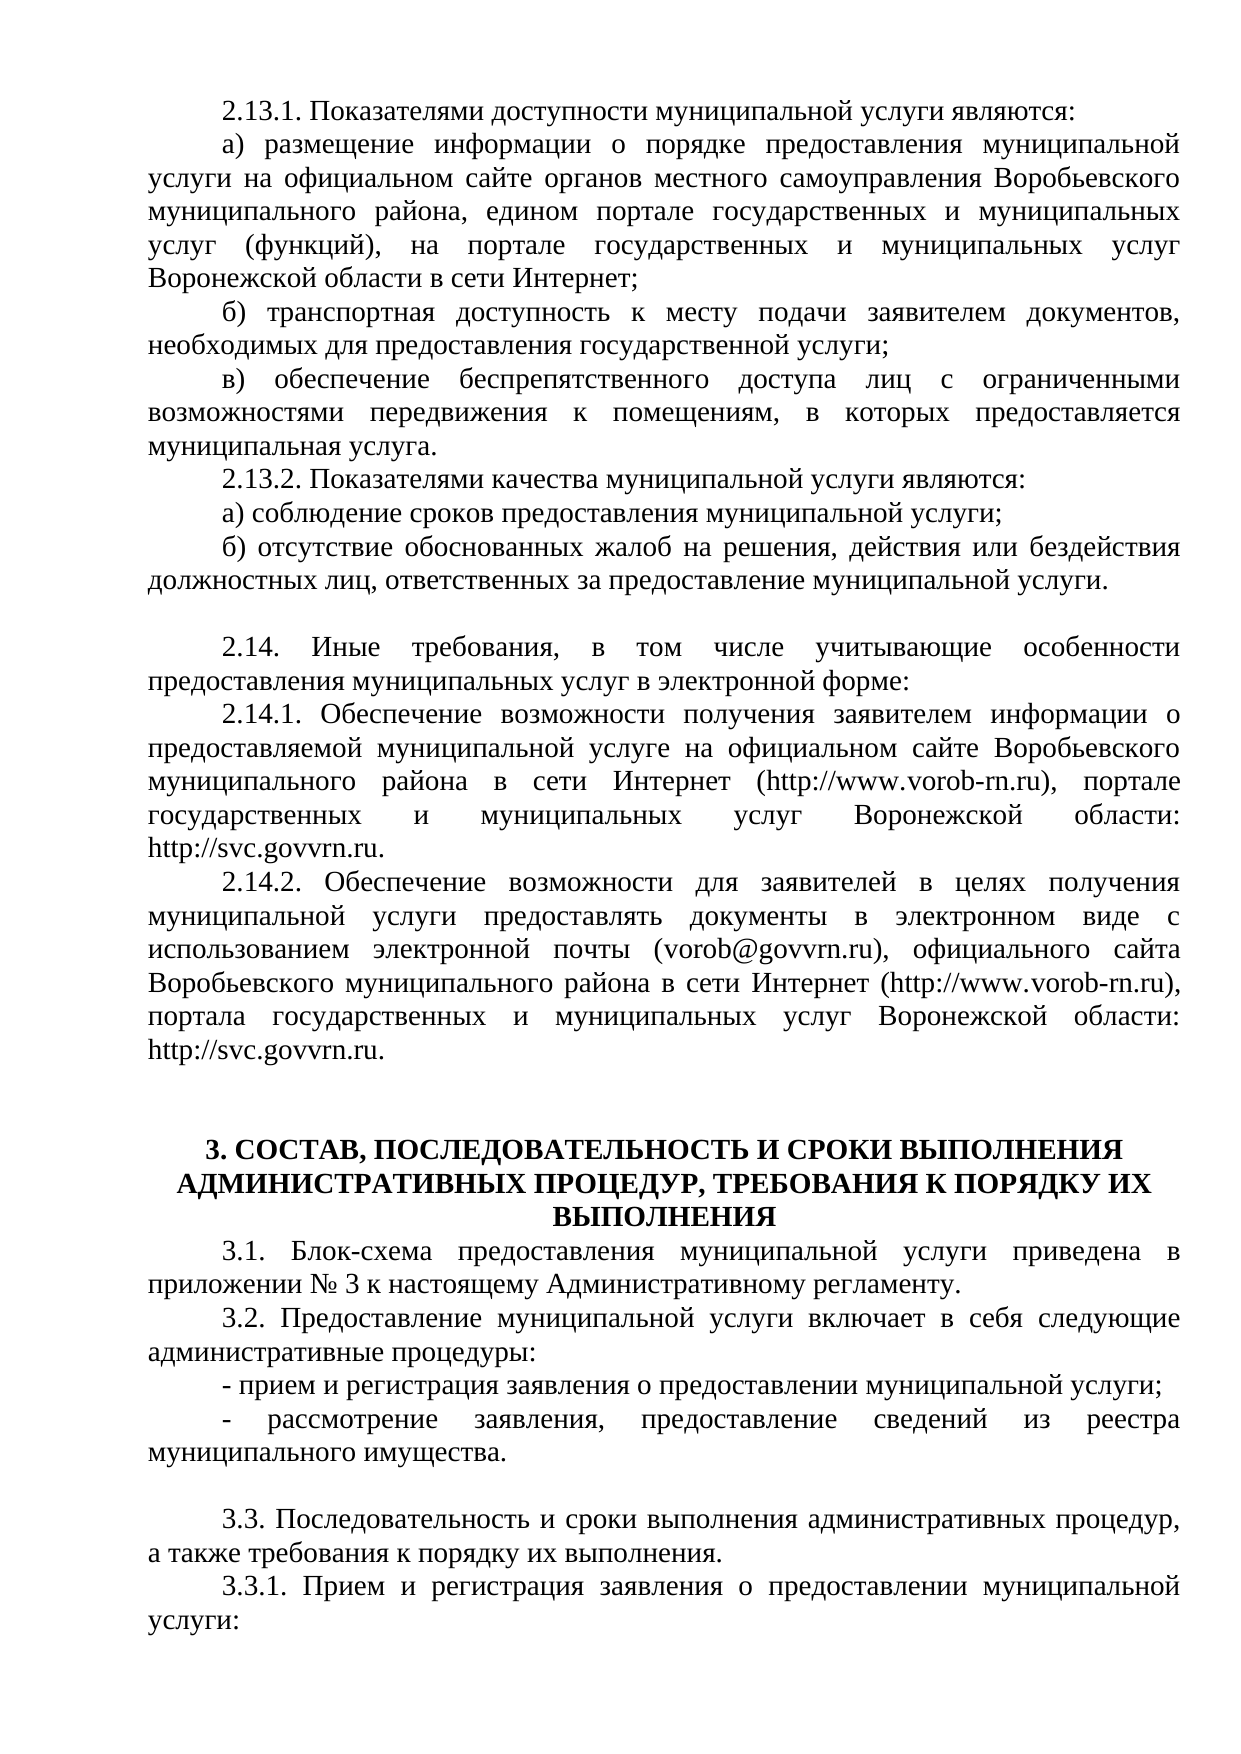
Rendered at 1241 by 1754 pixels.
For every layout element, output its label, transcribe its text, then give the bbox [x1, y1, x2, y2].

text - прием и регистрация заявления о предоставлении муниципальной услуги; [148, 1367, 1181, 1401]
text в) обеспечение беспрепятственного доступа лиц с ограниченными возможностями передвижения к помещениям, в которых предоставляется муниципальная услуга. [148, 361, 1181, 462]
text 3. СОСТАВ, ПОСЛЕДОВАТЕЛЬНОСТЬ И СРОКИ ВЫПОЛНЕНИЯ АДМИНИСТРАТИВНЫХ ПРОЦЕДУР, ТРЕБОВАНИЯ К ПОРЯДКУ ИХ ВЫПОЛНЕНИЯ [148, 1132, 1181, 1233]
text а) размещение информации о порядке предоставления муниципальной услуги на официальном сайте органов местного самоуправления Воробьевского муниципального района, едином портале государственных и муниципальных услуг (функций), на портале государственных и муниципальных услуг Воронежской области в сети Интернет; [148, 126, 1181, 294]
text 3.3.1. Прием и регистрация заявления о предоставлении муниципальной услуги: [148, 1568, 1181, 1636]
text 2.14.2. Обеспечение возможности для заявителей в целях получения муниципальной услуги предоставлять документы в электронном виде с использованием электронной почты (vorob@govvrn.ru), официального сайта Воробьевского муниципального района в сети Интернет (http://www.vorob-rn.ru), портала государственных и муниципальных услуг Воронежской области: http://svc.govvrn.ru. [148, 864, 1181, 1065]
text 2.13.1. Показателями доступности муниципальной услуги являются: [148, 93, 1181, 126]
text - рассмотрение заявления, предоставление сведений из реестра муниципального имущества. [148, 1401, 1181, 1468]
text а) соблюдение сроков предоставления муниципальной услуги; [148, 495, 1181, 529]
text 2.14. Иные требования, в том числе учитывающие особенности предоставления муниципальных услуг в электронной форме: [148, 629, 1181, 696]
text б) отсутствие обоснованных жалоб на решения, действия или бездействия должностных лиц, ответственных за предоставление муниципальной услуги. [148, 529, 1181, 596]
text 2.13.2. Показателями качества муниципальной услуги являются: [148, 462, 1181, 495]
text б) транспортная доступность к месту подачи заявителем документов, необходимых для предоставления государственной услуги; [148, 294, 1181, 361]
text 3.1. Блок-схема предоставления муниципальной услуги приведена в приложении № 3 к настоящему Административному регламенту. [148, 1233, 1181, 1300]
text 3.3. Последовательность и сроки выполнения административных процедур, а также требования к порядку их выполнения. [148, 1501, 1181, 1568]
text 2.14.1. Обеспечение возможности получения заявителем информации о предоставляемой муниципальной услуге на официальном сайте Воробьевского муниципального района в сети Интернет (http://www.vorob-rn.ru), портале государственных и муниципальных услуг Воронежской области: http://svc.govvrn.ru. [148, 696, 1181, 864]
text 3.2. Предоставление муниципальной услуги включает в себя следующие административные процедуры: [148, 1300, 1181, 1367]
